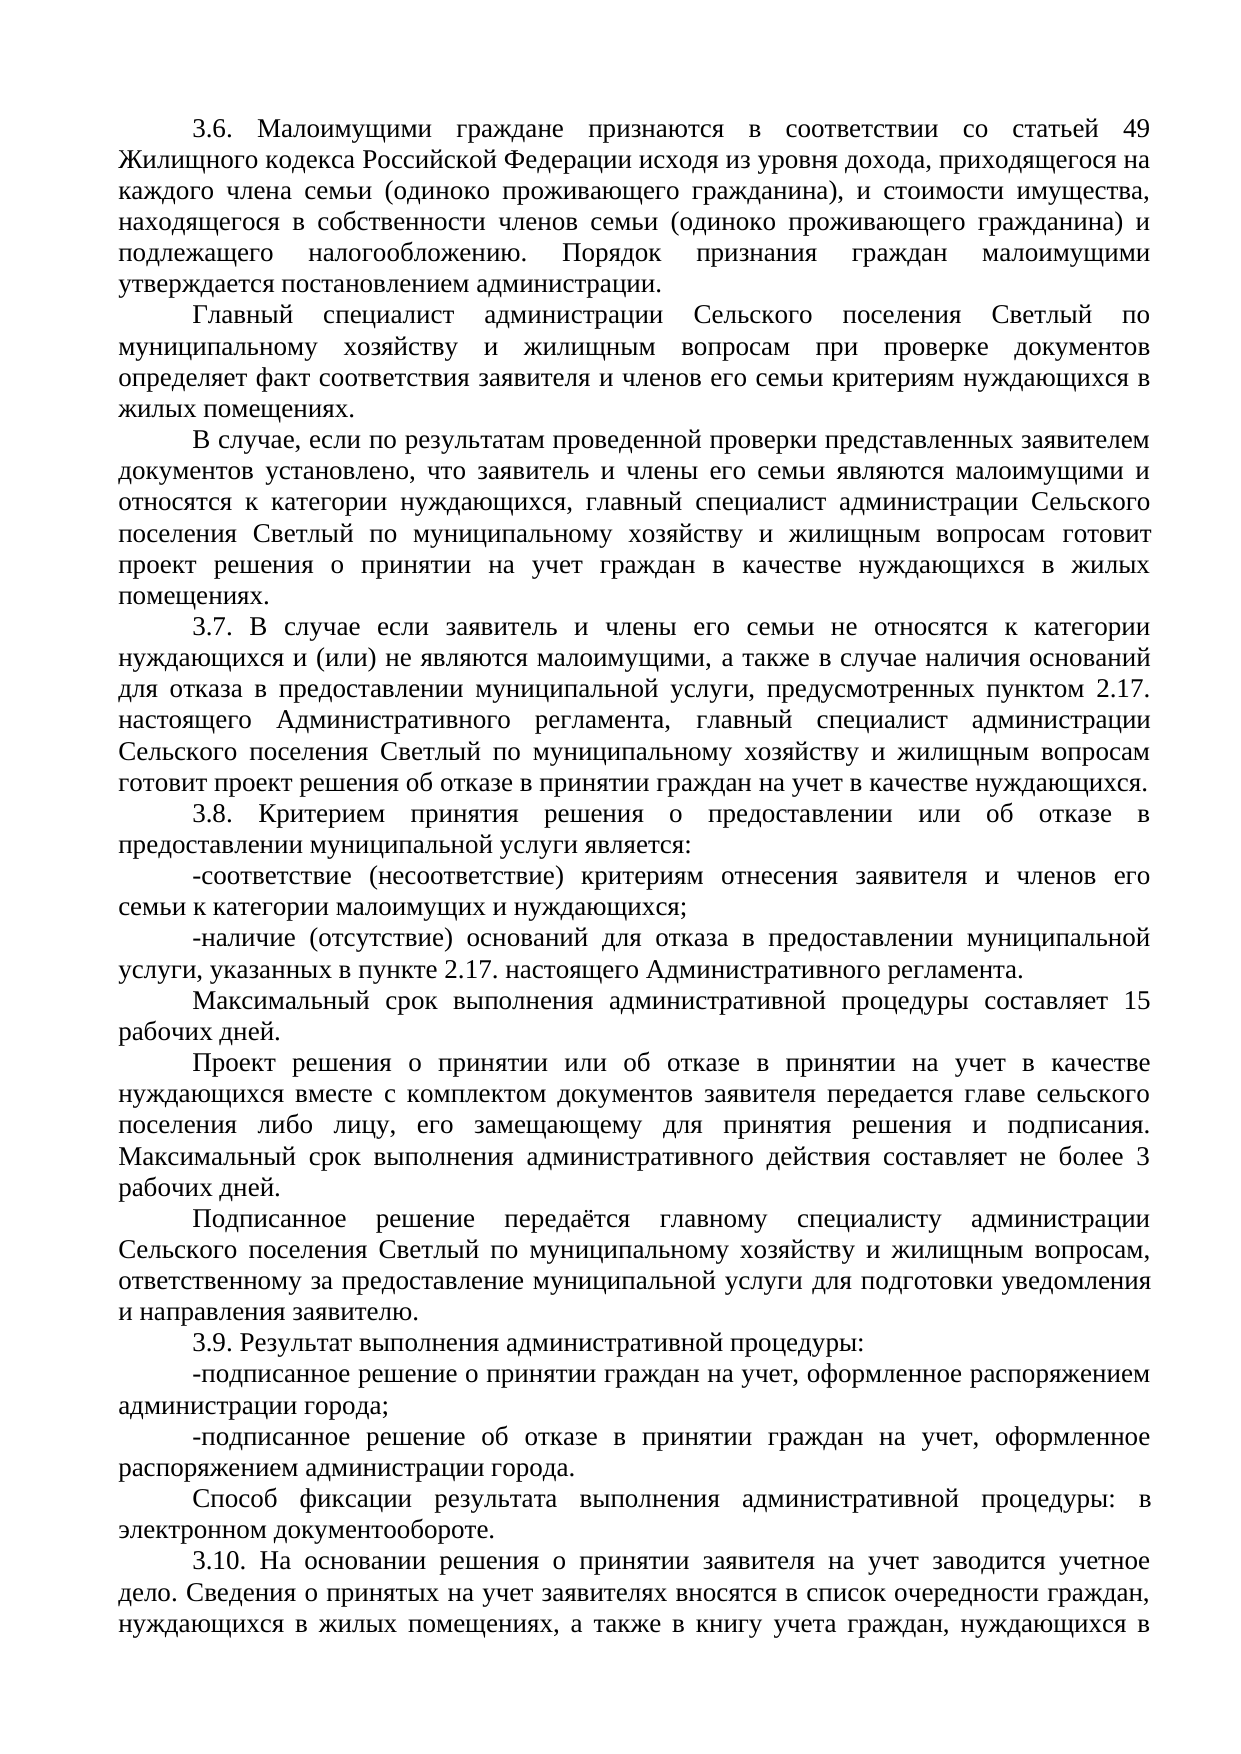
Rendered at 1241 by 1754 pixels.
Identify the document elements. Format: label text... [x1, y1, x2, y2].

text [118, 1544, 1152, 1638]
text Максимальный срок выполнения административной процедуры составляет 15 рабочих дней. [118, 984, 1152, 1046]
text Главный специалист администрации Сельского поселения Светлый по муниципальному хозяйству и жилищным вопросам при проверке документов определяет факт соответствия заявителя и членов его семьи критериям нуждающихся в жилых помещениях. [118, 299, 1152, 423]
text 3.7. В случае если заявитель и члены его семьи не относятся к категории нуждающихся и (или) не являются малоимущими, а также в случае наличия оснований для отказа в предоставлении муниципальной услуги, предусмотренных пунктом 2.17. настоящего Административного регламента, главный специалист администрации Сельского поселения Светлый по муниципальному хозяйству и жилищным вопросам готовит проект решения об отказе в принятии граждан на учет в качестве нуждающихся. [118, 610, 1152, 797]
text -подписанное решение о принятии граждан на учет, оформленное распоряжением администрации города; [118, 1358, 1152, 1420]
text В случае, если по результатам проведенной проверки представленных заявителем документов установлено, что заявитель и члены его семьи являются малоимущими и относятся к категории нуждающихся, главный специалист администрации Сельского поселения Светлый по муниципальному хозяйству и жилищным вопросам готовит проект решения о принятии на учет граждан в качестве нуждающихся в жилых помещениях. [118, 423, 1152, 610]
text Подписанное решение передаётся главному специалисту администрации Сельского поселения Светлый по муниципальному хозяйству и жилищным вопросам, ответственному за предоставление муниципальной услуги для подготовки уведомления и направления заявителю. [118, 1202, 1152, 1326]
text -подписанное решение об отказе в принятии граждан на учет, оформленное распоряжением администрации города. [118, 1420, 1152, 1482]
text Способ фиксации результата выполнения административной процедуры: в электронном документообороте. [118, 1482, 1152, 1544]
text 3.8. Критерием принятия решения о предоставлении или об отказе в предоставлении муниципальной услуги является: [118, 797, 1152, 859]
text Проект решения о принятии или об отказе в принятии на учет в качестве нуждающихся вместе с комплектом документов заявителя передается главе сельского поселения либо лицу, его замещающему для принятия решения и подписания. Максимальный срок выполнения административного действия составляет не более 3 рабочих дней. [118, 1046, 1152, 1202]
text -наличие (отсутствие) оснований для отказа в предоставлении муниципальной услуги, указанных в пункте 2.17. настоящего Административного регламента. [118, 922, 1152, 984]
text 3.9. Результат выполнения административной процедуры: [118, 1326, 1152, 1358]
text 3.6. Малоимущими граждане признаются в соответствии со статьей 49 Жилищного кодекса Российской Федерации исходя из уровня дохода, приходящегося на каждого члена семьи (одиноко проживающего гражданина), и стоимости имущества, находящегося в собственности членов семьи (одиноко проживающего гражданина) и подлежащего налогообложению. Порядок признания граждан малоимущими утверждается постановлением администрации. [118, 112, 1152, 299]
text -соответствие (несоответствие) критериям отнесения заявителя и членов его семьи к категории малоимущих и нуждающихся; [118, 859, 1152, 922]
